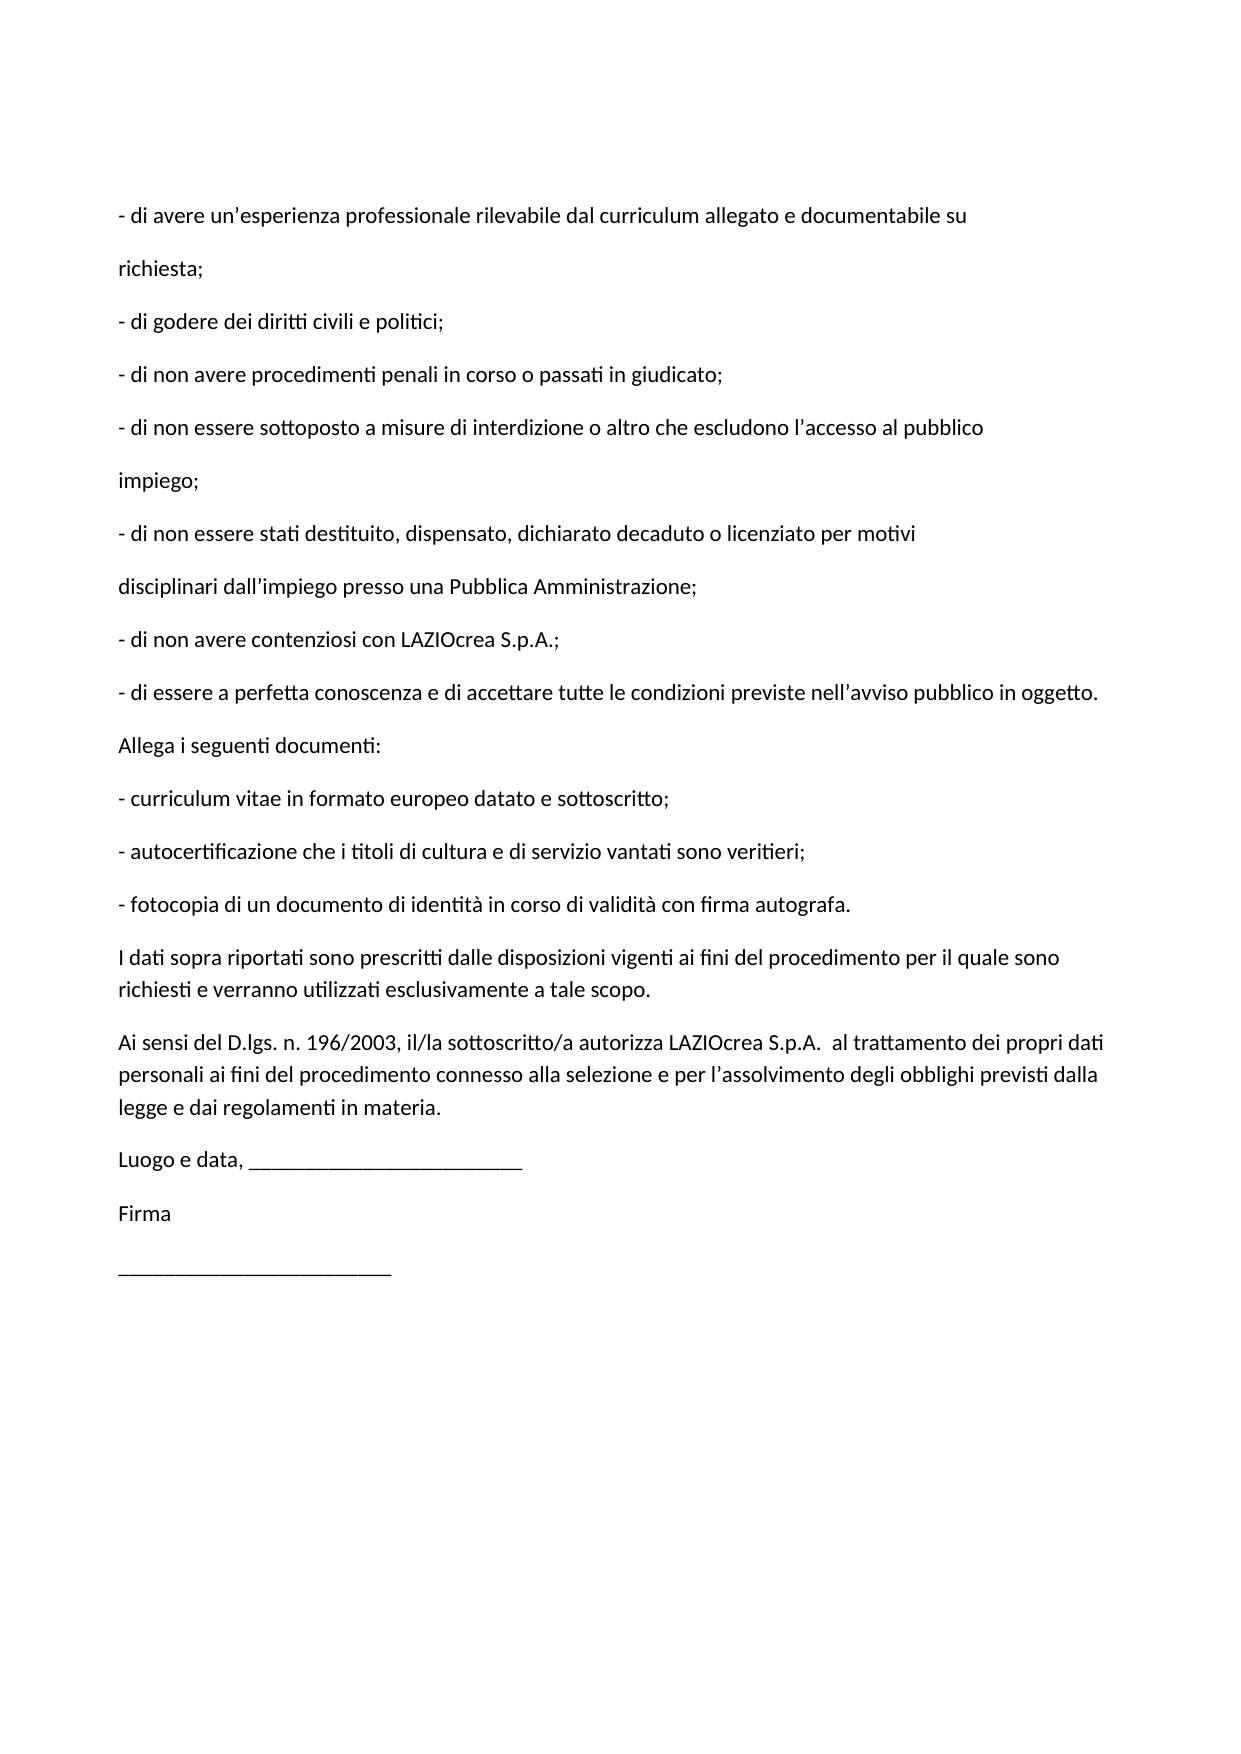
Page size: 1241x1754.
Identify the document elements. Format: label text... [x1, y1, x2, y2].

text - di avere un’esperienza professionale rilevabile dal curriculum allegato e documentabile su [118, 201, 1122, 229]
text - di non essere sottoposto a misure di interdizione o altro che escludono l’accesso al pubblico [118, 413, 1122, 441]
text - fotocopia di un documento di identità in corso di validità con firma autografa. [118, 890, 1122, 918]
text richiesta; [118, 254, 1122, 282]
text Luogo e data, ________________________ [118, 1146, 1122, 1174]
text I dati sopra riportati sono prescritti dalle disposizioni vigenti ai fini del procedimento per il quale sono richiesti e verranno utilizzati esclusivamente a tale scopo. [118, 943, 1122, 1003]
text - di non avere procedimenti penali in corso o passati in giudicato; [118, 360, 1122, 388]
text - di non essere stati destituito, dispensato, dichiarato decaduto o licenziato per motivi [118, 519, 1122, 547]
text - di essere a perfetta conoscenza e di accettare tutte le condizioni previste nell’avviso pubblico in oggetto. [118, 678, 1122, 706]
text Allega i seguenti documenti: [118, 731, 1122, 759]
text Firma [118, 1199, 1122, 1227]
text impiego; [118, 466, 1122, 494]
text - di godere dei diritti civili e politici; [118, 307, 1122, 335]
text Ai sensi del D.lgs. n. 196/2003, il/la sottoscritto/a autorizza LAZIOcrea S.p.A. al trattamento dei propri dati personali ai fini del procedimento connesso alla selezione e per l’assolvimento degli obblighi previsti dalla legge e dai regolamenti in materia. [118, 1028, 1122, 1121]
text ________________________ [118, 1252, 1122, 1280]
text - curriculum vitae in formato europeo datato e sottoscritto; [118, 784, 1122, 812]
text disciplinari dall’impiego presso una Pubblica Amministrazione; [118, 572, 1122, 600]
text - di non avere contenziosi con LAZIOcrea S.p.A.; [118, 625, 1122, 653]
text - autocertificazione che i titoli di cultura e di servizio vantati sono veritieri; [118, 837, 1122, 865]
